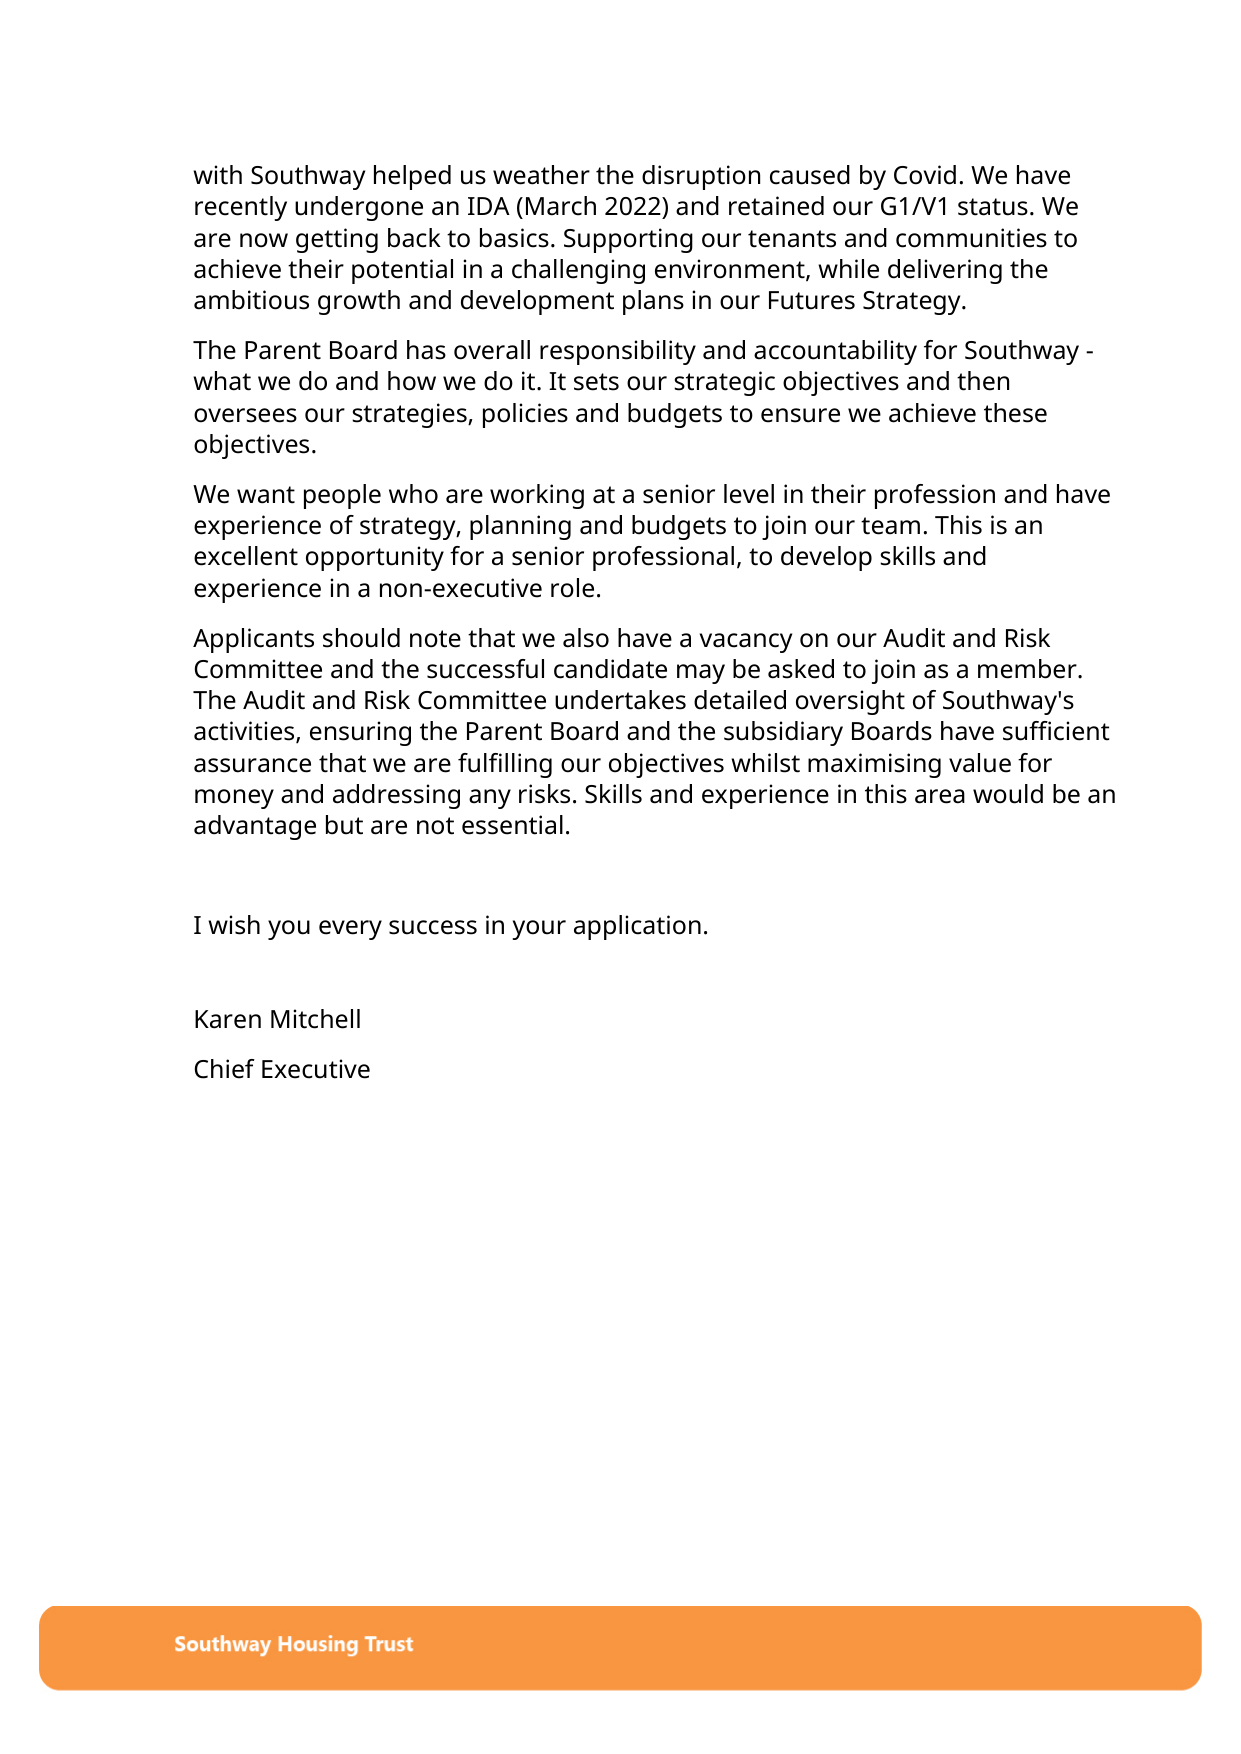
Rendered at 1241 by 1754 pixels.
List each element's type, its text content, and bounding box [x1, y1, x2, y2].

text Applicants should note that we also have a vacancy on our Audit and Risk Committee and the successful candidate may be asked to join as a member. The Audit and Risk Committee undertakes detailed oversight of Southway's activities, ensuring the Parent Board and the subsidiary Boards have sufficient assurance that we are fulfilling our objectives whilst maximising value for money and addressing any risks. Skills and experience in this area would be an advantage but are not essential. [193, 622, 1122, 841]
text Karen Mitchell [118, 1003, 1122, 1034]
text The Parent Board has overall responsibility and accountability for Southway - what we do and how we do it. It sets our strategic objectives and then oversees our strategies, policies and budgets to ensure we achieve these objectives. [193, 334, 1122, 459]
picture [0, 1606, 1238, 1754]
text Chief Executive [118, 1053, 1122, 1084]
text We want people who are working at a senior level in their profession and have experience of strategy, planning and budgets to join our team. This is an excellent opportunity for a senior professional, to develop skills and experience in a non-executive role. [193, 478, 1122, 603]
text I wish you every success in your application. [118, 909, 1122, 941]
